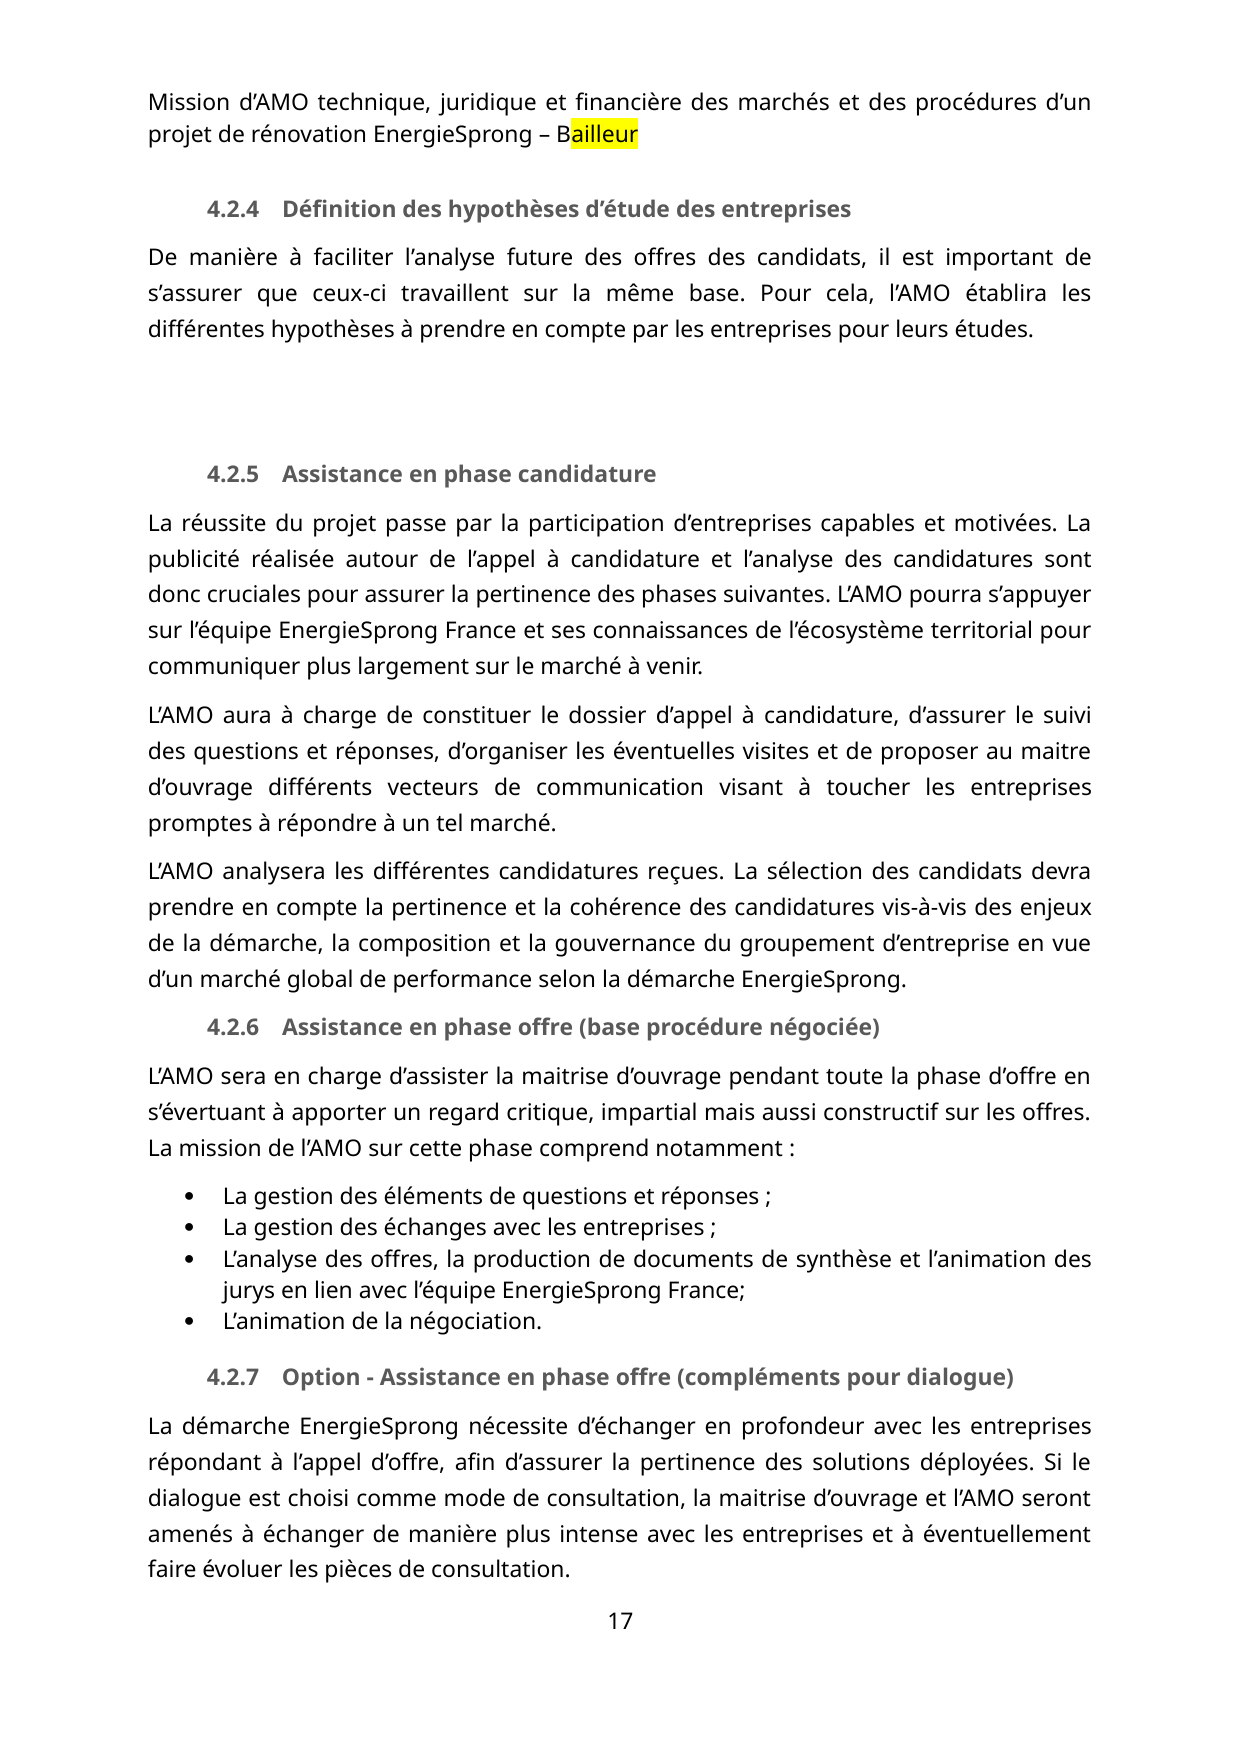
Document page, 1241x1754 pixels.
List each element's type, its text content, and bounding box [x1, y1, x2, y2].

text La démarche EnergieSprong nécessite d’échanger en profondeur avec les entreprises répondant à l’appel d’offre, afin d’assurer la pertinence des solutions déployées. Si le dialogue est choisi comme mode de consultation, la maitrise d’ouvrage et l’AMO seront amenés à échanger de manière plus intense avec les entreprises et à éventuellement faire évoluer les pièces de consultation. [148, 1410, 1093, 1585]
text L’AMO sera en charge d’assister la maitrise d’ouvrage pendant toute la phase d’offre en s’évertuant à apporter un regard critique, impartial mais aussi constructif sur les offres. La mission de l’AMO sur cette phase comprend notamment : [148, 1060, 1093, 1163]
subtitle Assistance en phase candidature [207, 458, 1093, 489]
text L’AMO analysera les différentes candidatures reçues. La sélection des candidats devra prendre en compte la pertinence et la cohérence des candidatures vis-à-vis des enjeux de la démarche, la composition et la gouvernance du groupement d’entreprise en vue d’un marché global de performance selon la démarche EnergieSprong. [148, 855, 1093, 994]
subtitle Définition des hypothèses d’étude des entreprises [207, 192, 1093, 224]
subtitle Assistance en phase offre (base procédure négociée) [207, 1011, 1093, 1042]
list L’analyse des offres, la production de documents de synthèse et l’animation des jurys en lien avec l’équipe EnergieSprong France; [185, 1242, 1093, 1305]
text L’AMO aura à charge de constituer le dossier d’appel à candidature, d’assurer le suivi des questions et réponses, d’organiser les éventuelles visites et de proposer au maitre d’ouvrage différents vecteurs de communication visant à toucher les entreprises promptes à répondre à un tel marché. [148, 699, 1093, 838]
list La gestion des échanges avec les entreprises ; [185, 1211, 1093, 1242]
list La gestion des éléments de questions et réponses ; [185, 1180, 1093, 1211]
list L’animation de la négociation. [185, 1305, 1093, 1336]
text De manière à faciliter l’analyse future des offres des candidats, il est important de s’assurer que ceux-ci travaillent sur la même base. Pour cela, l’AMO établira les différentes hypothèses à prendre en compte par les entreprises pour leurs études. [148, 241, 1093, 344]
subtitle Option - Assistance en phase offre (compléments pour dialogue) [207, 1361, 1093, 1392]
text La réussite du projet passe par la participation d’entreprises capables et motivées. La publicité réalisée autour de l’appel à candidature et l’analyse des candidatures sont donc cruciales pour assurer la pertinence des phases suivantes. L’AMO pourra s’appuyer sur l’équipe EnergieSprong France et ses connaissances de l’écosystème territorial pour communiquer plus largement sur le marché à venir. [148, 507, 1093, 682]
